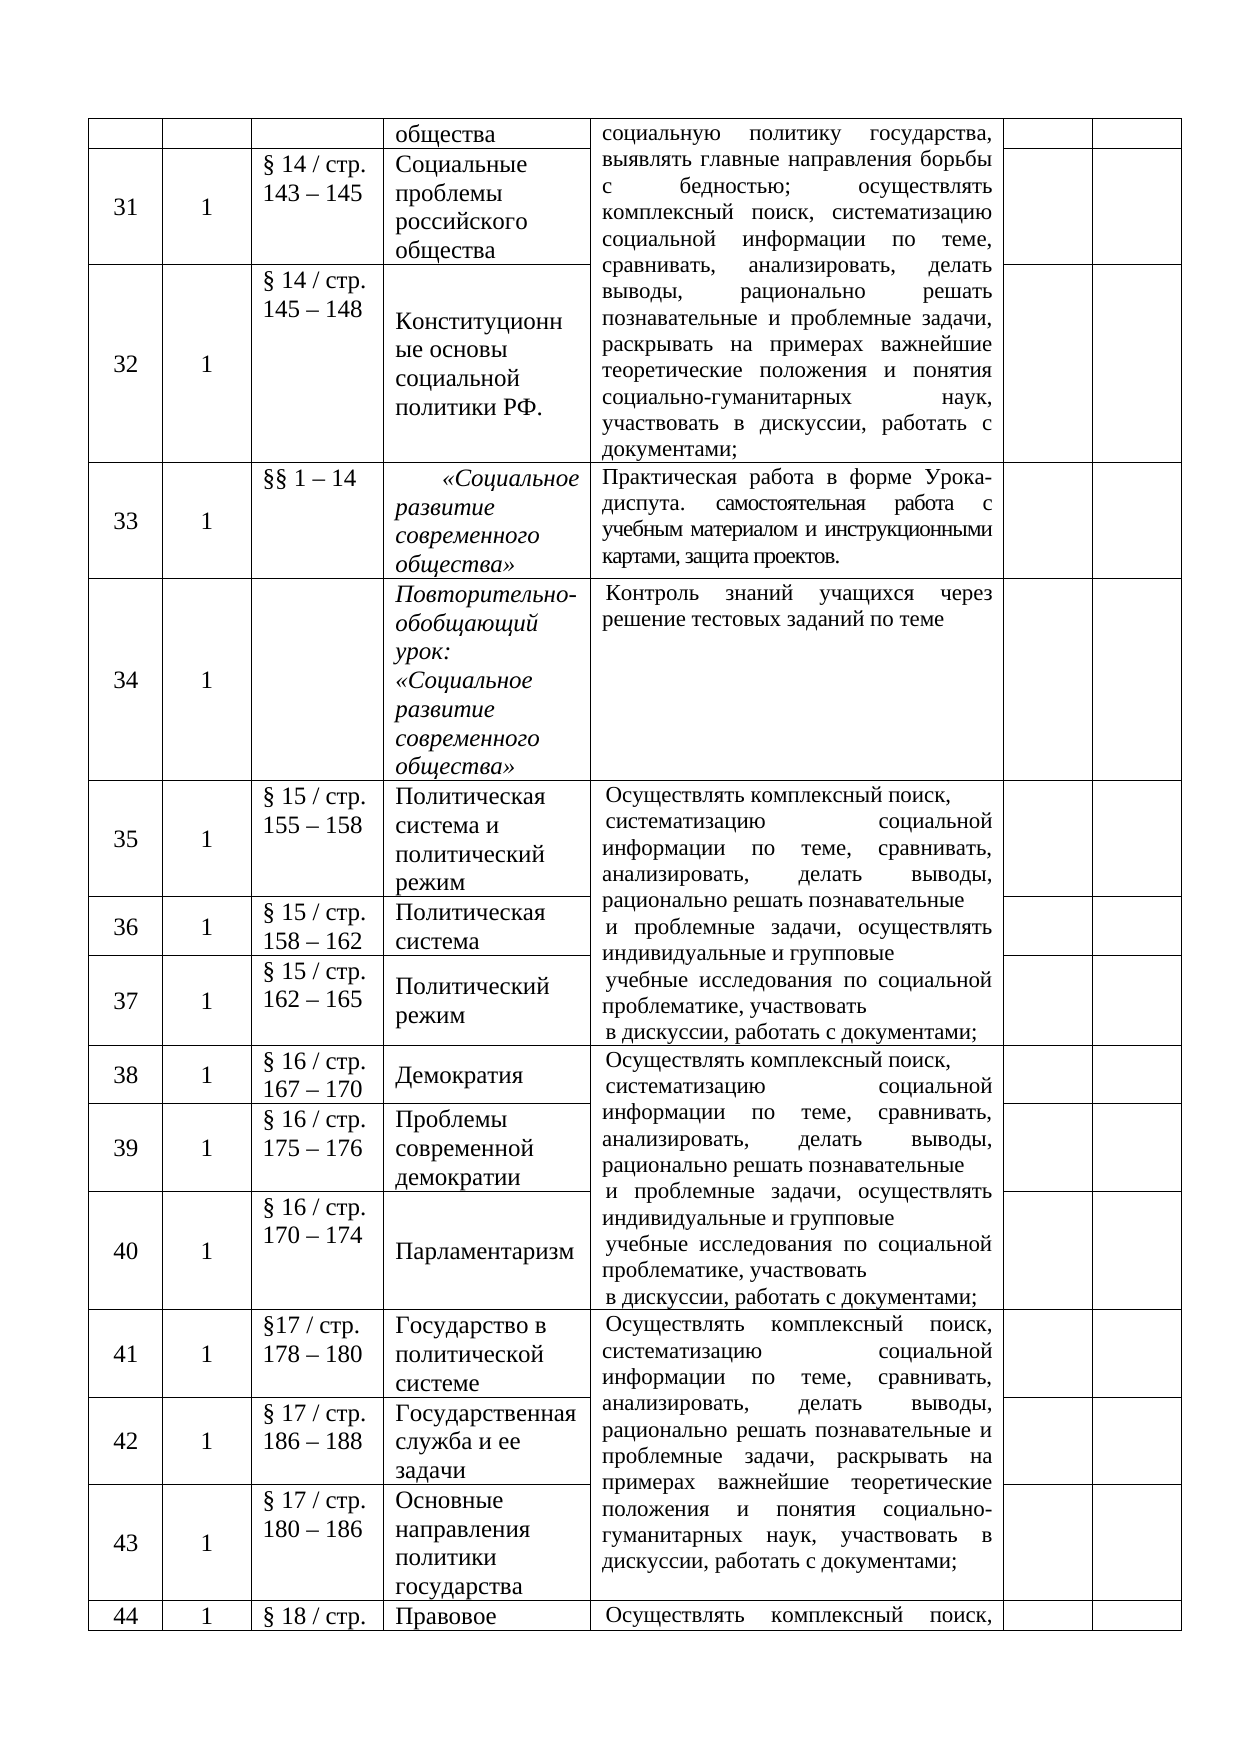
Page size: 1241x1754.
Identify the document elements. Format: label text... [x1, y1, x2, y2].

table_cell 39 [89, 1104, 162, 1191]
table_cell [1004, 149, 1092, 264]
table_cell 43 [89, 1485, 162, 1600]
table_cell [1004, 579, 1092, 780]
table_cell 1 [163, 897, 251, 955]
table_cell 33 [89, 463, 162, 578]
table_cell Повторительно-обобщающий урок: «Социальное развитие современного общества» [384, 579, 590, 780]
table_cell 1 [163, 1485, 251, 1600]
table_cell [1093, 579, 1181, 780]
table_cell Демократия [384, 1046, 590, 1103]
table_cell § 14 / стр. 145 – 148 [252, 265, 383, 462]
table_cell Осуществлять комплексный поиск, систематизацию социальной информации по теме, сравнивать, анализировать, делать выводы, рационально решать познавательные и проблемные задачи, осуществлять индивидуальные и групповые учебные исследования по социальной проблематике, участвовать в дискуссии, работать с документами; [591, 781, 1003, 1045]
table_cell 38 [89, 1046, 162, 1103]
table_cell Парламентаризм [384, 1192, 590, 1309]
table_cell [1093, 956, 1181, 1045]
table_cell 30 [89, 119, 162, 148]
table_cell [1004, 1104, 1092, 1191]
table_cell [1093, 1398, 1181, 1484]
table_cell [1093, 1601, 1181, 1630]
table_cell [1004, 1601, 1092, 1630]
table_cell [1093, 265, 1181, 462]
table_cell [1004, 1046, 1092, 1103]
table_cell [591, 1601, 1003, 1630]
table_cell [1004, 265, 1092, 462]
table_cell [1004, 1310, 1092, 1397]
table_cell 41 [89, 1310, 162, 1397]
table_cell [1093, 1485, 1181, 1600]
table_cell § 17 / стр. 186 – 188 [252, 1398, 383, 1484]
table_cell Контроль знаний учащихся через решение тестовых заданий по теме [591, 579, 1003, 780]
table_cell [1093, 149, 1181, 264]
table_cell [1004, 1485, 1092, 1600]
table_cell 1 [163, 1192, 251, 1309]
table_cell 36 [89, 897, 162, 955]
table_cell § 15 / стр. 158 – 162 [252, 897, 383, 955]
table_cell 1 [163, 1046, 251, 1103]
table_cell [1093, 119, 1181, 148]
table_cell [1004, 897, 1092, 955]
table_cell Осуществлять комплексный поиск, систематизацию социальной информации по теме, сравнивать, анализировать, делать выводы, рационально решать познавательные и проблемные задачи, осуществлять индивидуальные и групповые учебные исследования по социальной проблематике, участвовать в дискуссии, работать с документами; [591, 1046, 1003, 1309]
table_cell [252, 1601, 383, 1630]
table_cell Проблемы современной демократии [384, 1104, 590, 1191]
table_cell §§ 1 – 14 [252, 463, 383, 578]
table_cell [591, 119, 1003, 462]
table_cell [384, 119, 590, 148]
table_cell [1004, 119, 1092, 148]
table_cell [1004, 956, 1092, 1045]
table_cell Государственная служба и ее задачи [384, 1398, 590, 1484]
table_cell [384, 1601, 590, 1630]
table_cell [252, 579, 383, 780]
table_cell [1093, 1104, 1181, 1191]
table_cell 34 [89, 579, 162, 780]
table_cell Государство в политической системе [384, 1310, 590, 1397]
table_cell [1093, 463, 1181, 578]
table_cell [1004, 781, 1092, 896]
table_cell 1 [163, 1310, 251, 1397]
table_cell 1 [163, 781, 251, 896]
table_cell [1004, 463, 1092, 578]
table_cell [1093, 1310, 1181, 1397]
table_cell 42 [89, 1398, 162, 1484]
table_cell 1 [163, 119, 251, 148]
table_cell [1004, 1398, 1092, 1484]
table_cell Практическая работа в форме Урока-диспута. самостоятельная работа с учебным материалом и инструкционными картами, защита проектов. [591, 463, 1003, 578]
table_cell Политическая система [384, 897, 590, 955]
table_cell [1004, 1192, 1092, 1309]
table_cell Политическая система и политический режим [384, 781, 590, 896]
table_cell 37 [89, 956, 162, 1045]
table_cell Конституционные основы социальной политики РФ. [384, 265, 590, 462]
table_cell 31 [89, 149, 162, 264]
table_cell «Социальное развитие современного общества» [384, 463, 590, 578]
table_cell § 15 / стр. 155 – 158 [252, 781, 383, 896]
table_cell §17 / стр. 178 – 180 [252, 1310, 383, 1397]
table_cell 1 [163, 1104, 251, 1191]
table_cell 1 [163, 579, 251, 780]
table_cell [1093, 1192, 1181, 1309]
table_cell § 16 / стр. 170 – 174 [252, 1192, 383, 1309]
table_cell 1 [163, 265, 251, 462]
table_cell § 16 / стр. 175 – 176 [252, 1104, 383, 1191]
table_cell 1 [163, 463, 251, 578]
table_cell § 15 / стр. 162 – 165 [252, 956, 383, 1045]
table_cell § 16 / стр. 167 – 170 [252, 1046, 383, 1103]
table_cell Политический режим [384, 956, 590, 1045]
table_cell § 17 / стр. 180 – 186 [252, 1485, 383, 1600]
table_cell 44 [89, 1601, 162, 1630]
table_cell 40 [89, 1192, 162, 1309]
table_cell 1 [163, 1601, 251, 1630]
table_cell Социальные проблемы российского общества [384, 149, 590, 264]
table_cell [252, 119, 383, 148]
table_cell [1093, 897, 1181, 955]
table_cell 1 [163, 956, 251, 1045]
table_cell 1 [163, 149, 251, 264]
table_cell 32 [89, 265, 162, 462]
table_cell [1093, 1046, 1181, 1103]
table_cell 35 [89, 781, 162, 896]
table_cell 1 [163, 1398, 251, 1484]
table_cell § 14 / стр. 143 – 145 [252, 149, 383, 264]
table_cell Основные направления политики государства [384, 1485, 590, 1600]
table_cell [1093, 781, 1181, 896]
